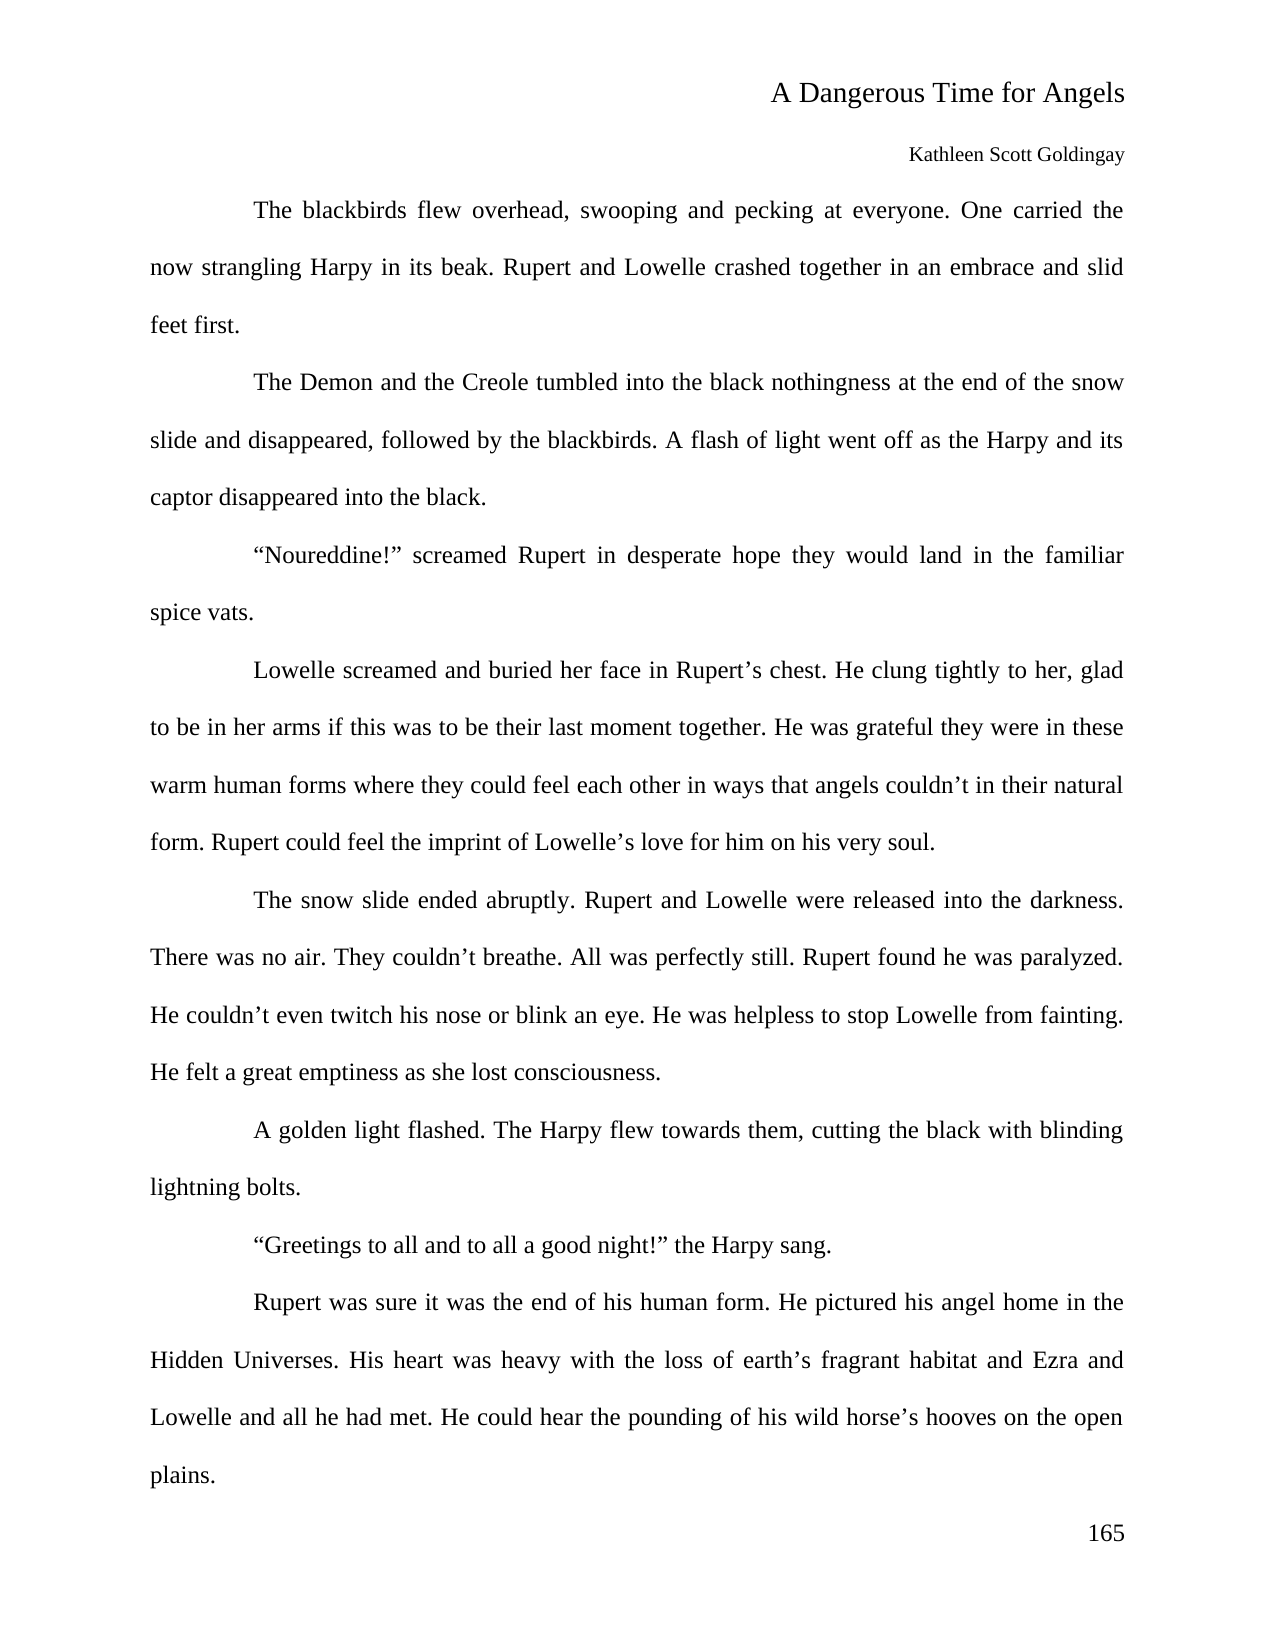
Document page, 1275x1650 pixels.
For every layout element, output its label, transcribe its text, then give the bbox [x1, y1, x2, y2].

text The Demon and the Creole tumbled into the black nothingness at the end of the snow slide and disappeared, followed by the blackbirds. A flash of light went off as the Harpy and its captor disappeared into the black. [150, 367, 1125, 511]
text A golden light flashed. The Harpy flew towards them, cutting the black with blinding lightning bolts. [150, 1115, 1125, 1201]
text The blackbirds flew overhead, swooping and pecking at everyone. One carried the now strangling Harpy in its beak. Rupert and Lowelle crashed together in an embrace and slid feet first. [150, 195, 1125, 338]
text The snow slide ended abruptly. Rupert and Lowelle were released into the darkness. There was no air. They couldn’t breathe. All was perfectly still. Rupert found he was paralyzed. He couldn’t even twitch his nose or blink an eye. He was helpless to stop Lowelle from fainting. He felt a great emptiness as she lost consciousness. [150, 885, 1125, 1086]
text Rupert was sure it was the end of his human form. He pictured his angel home in the Hidden Universes. His heart was heavy with the loss of earth’s fragrant habitat and Ezra and Lowelle and all he had met. He could hear the pounding of his wild horse’s hooves on the open plains. [150, 1287, 1125, 1488]
text “Greetings to all and to all a good night!” the Harpy sang. [150, 1230, 1125, 1258]
text Lowelle screamed and buried her face in Rupert’s chest. He clung tightly to her, glad to be in her arms if this was to be their last moment together. He was grateful they were in these warm human forms where they could feel each other in ways that angels couldn’t in their natural form. Rupert could feel the imprint of Lowelle’s love for him on his very soul. [150, 655, 1125, 856]
text “Noureddine!” screamed Rupert in desperate hope they would land in the familiar spice vats. [150, 540, 1125, 626]
